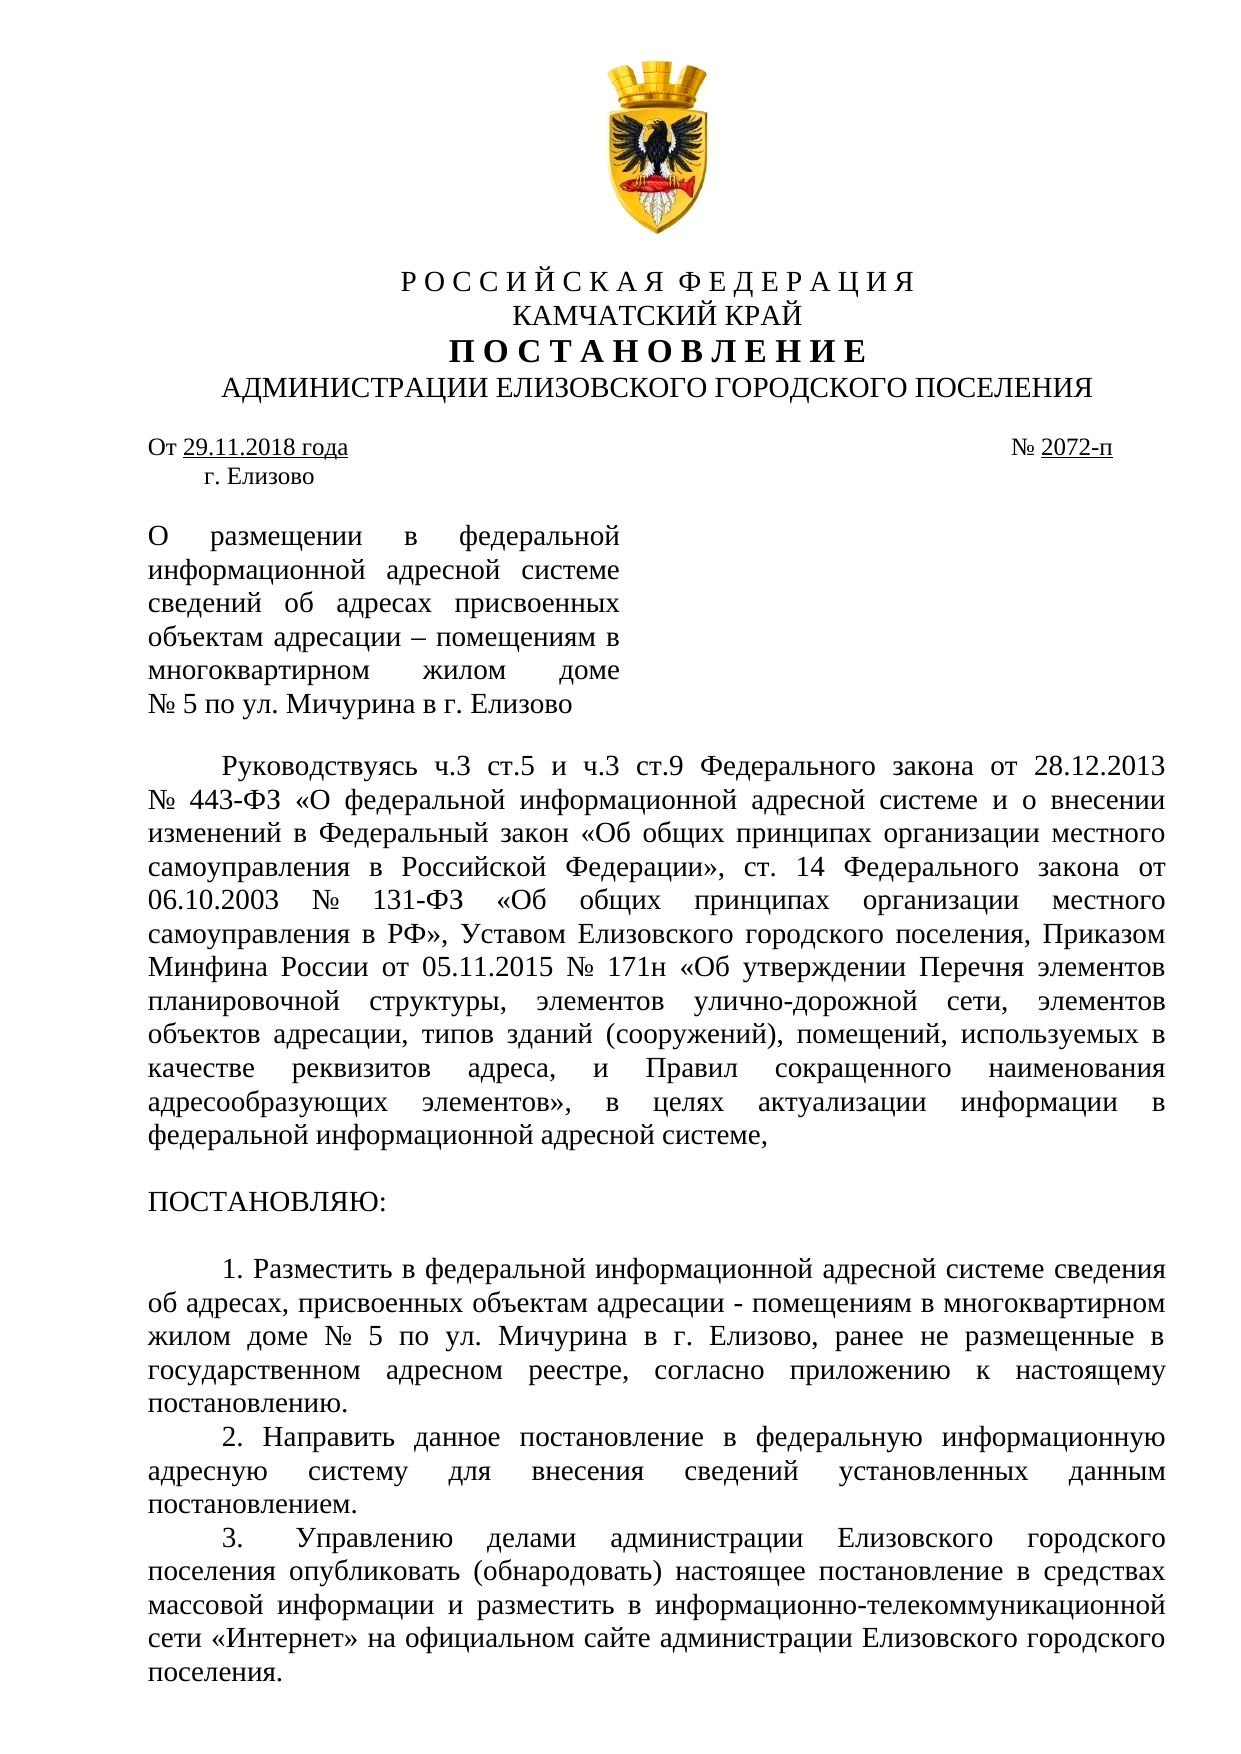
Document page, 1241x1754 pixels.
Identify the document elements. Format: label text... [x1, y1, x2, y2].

text От 29.11.2018 года № 2072-п [148, 432, 1167, 461]
text О размещении в федеральной информационной адресной системе сведений об адресах присвоенных объектам адресации – помещениям в многоквартирном жилом доме № 5 по ул. Мичурина в г. Елизово [148, 518, 620, 719]
text 1. Разместить в федеральной информационной адресной системе сведения об адресах, присвоенных объектам адресации - помещениям в многоквартирном жилом доме № 5 по ул. Мичурина в г. Елизово, ранее не размещенные в государственном адресном реестре, согласно приложению к настоящему постановлению. [148, 1251, 1167, 1419]
list Управлению делами администрации Елизовского городского поселения опубликовать (обнародовать) настоящее постановление в средствах массовой информации и разместить в информационно-телекоммуникационной сети «Интернет» на официальном сайте администрации Елизовского городского поселения. [148, 1520, 1167, 1687]
picture [590, 59, 724, 236]
text г. Елизово [148, 461, 1167, 489]
text Р О С С И Й С К А Я Ф Е Д Е Р А Ц И Я [148, 264, 1167, 298]
text П О С Т А Н О В Л Е Н И Е [148, 331, 1167, 370]
text ПОСТАНОВЛЯЮ: [148, 1184, 1167, 1218]
text АДМИНИСТРАЦИИ ЕЛИЗОВСКОГО ГОРОДСКОГО ПОСЕЛЕНИЯ [148, 370, 1167, 403]
text 2. Направить данное постановление в федеральную информационную адресную систему для внесения сведений установленных данным постановлением. [148, 1419, 1167, 1520]
text КАМЧАТСКИЙ КРАЙ [148, 298, 1167, 331]
text Руководствуясь ч.3 ст.5 и ч.3 ст.9 Федерального закона от 28.12.2013 № 443-ФЗ «О федеральной информационной адресной системе и о внесении изменений в Федеральный закон «Об общих принципах организации местного самоуправления в Российской Федерации», ст. 14 Федерального закона от 06.10.2003 № 131-ФЗ «Об общих принципах организации местного самоуправления в РФ», Уставом Елизовского городского поселения, Приказом Минфина России от 05.11.2015 № 171н «Об утверждении Перечня элементов планировочной структуры, элементов улично-дорожной сети, элементов объектов адресации, типов зданий (сооружений), помещений, используемых в качестве реквизитов адреса, и Правил сокращенного наименования адресообразующих элементов», в целях актуализации информации в федеральной информационной адресной системе, [148, 748, 1167, 1151]
